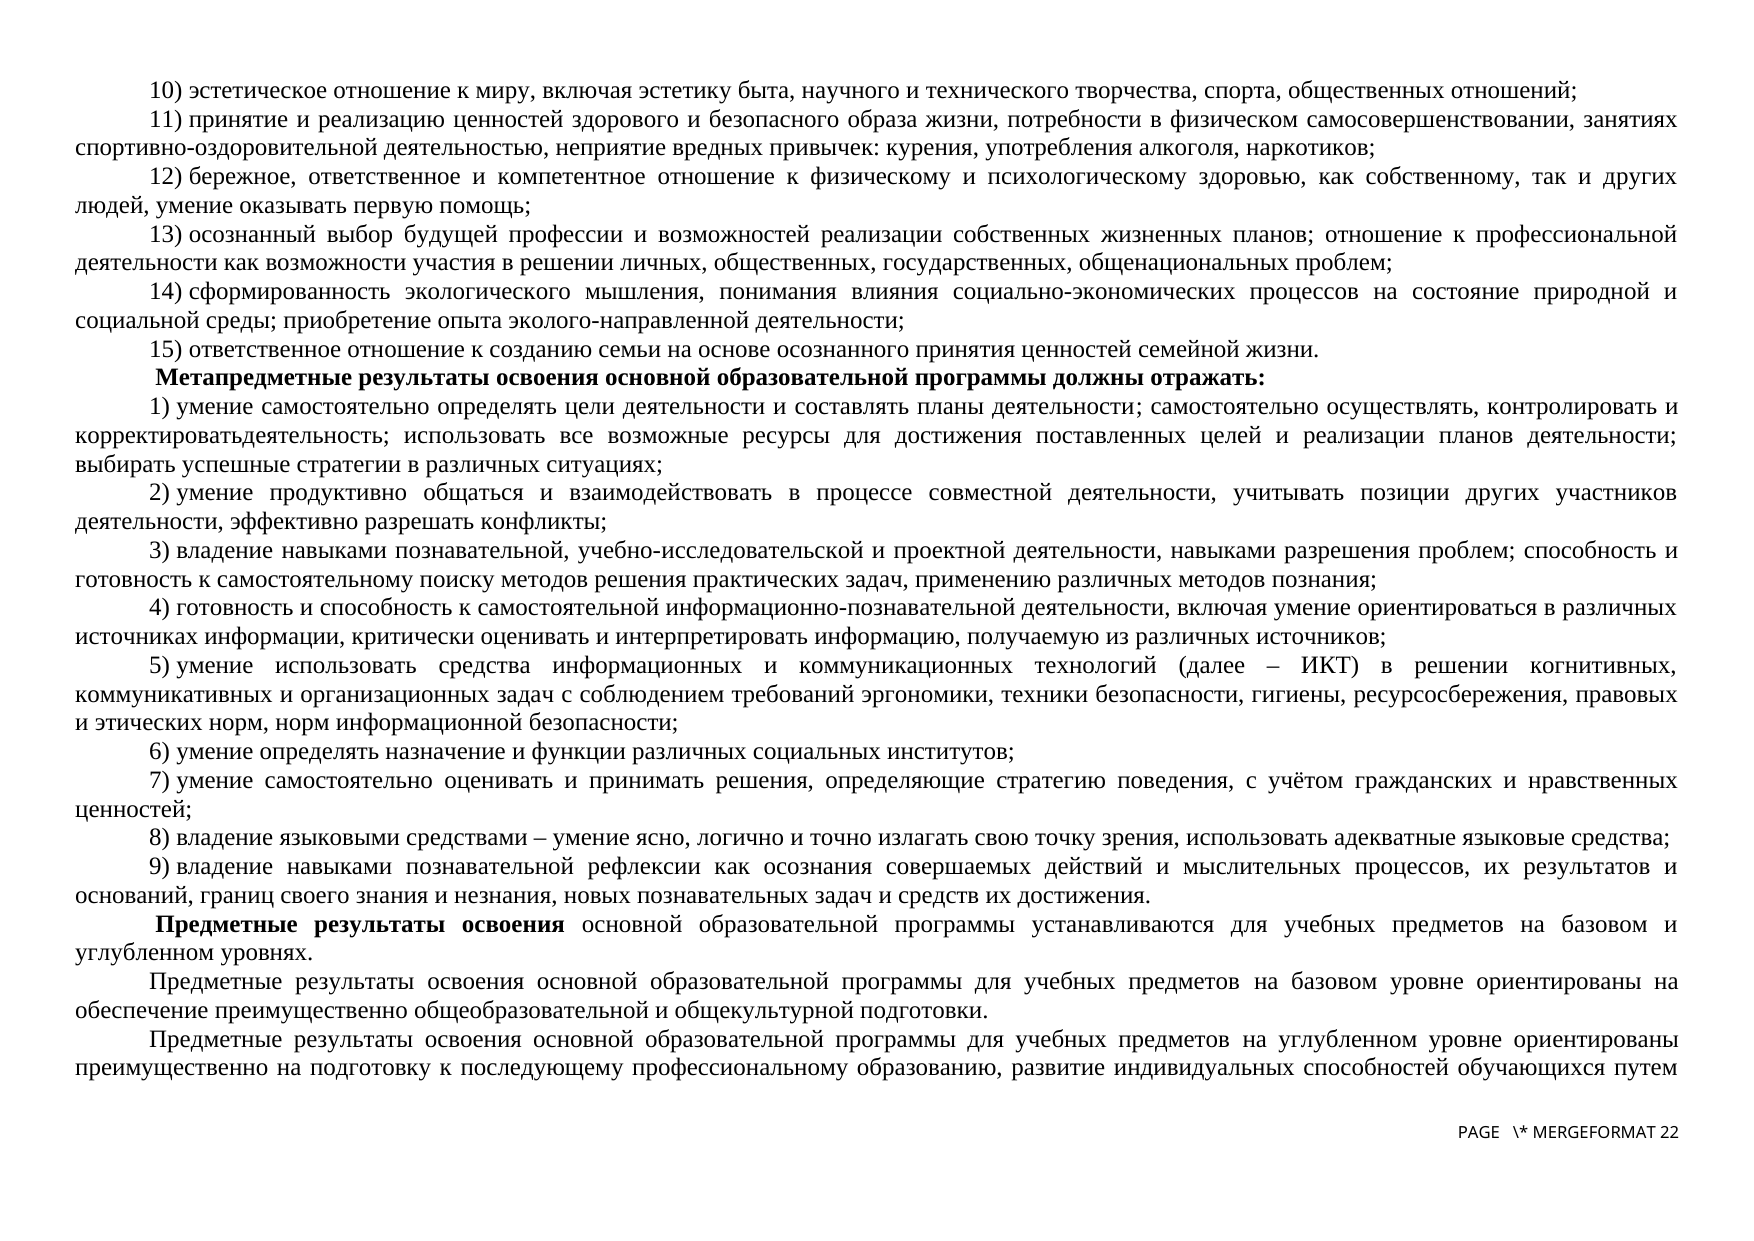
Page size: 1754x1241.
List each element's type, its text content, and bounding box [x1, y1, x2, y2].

text 5) умение использовать средства информационных и коммуникационных технологий (далее – ИКТ) в решении когнитивных, коммуникативных и организационных задач с соблюдением требований эргономики, техники безопасности, гигиены, ресурсосбережения, правовых и этических норм, норм информационной безопасности; [75, 650, 1679, 736]
text 15) ответственное отношение к созданию семьи на основе осознанного принятия ценностей семейной жизни. [75, 334, 1679, 362]
text 3) владение навыками познавательной, учебно-исследовательской и проектной деятельности, навыками разрешения проблем; способность и готовность к самостоятельному поиску методов решения практических задач, применению различных методов познания; [75, 535, 1679, 592]
text Предметные результаты освоения основной образовательной программы для учебных предметов на базовом уровне ориентированы на обеспечение преимущественно общеобразовательной и общекультурной подготовки. [75, 966, 1679, 1024]
text 7) умение самостоятельно оценивать и принимать решения, определяющие стратегию поведения, с учётом гражданских и нравственных ценностей; [75, 765, 1679, 822]
text 9) владение навыками познавательной рефлексии как осознания совершаемых действий и мыслительных процессов, их результатов и оснований, границ своего знания и незнания, новых познавательных задач и средств их достижения. [75, 851, 1679, 909]
text Предметные результаты освоения основной образовательной программы устанавливаются для учебных предметов на базовом и углубленном уровнях. [75, 909, 1679, 966]
text 11) принятие и реализацию ценностей здорового и безопасного образа жизни, потребности в физическом самосовершенствовании, занятиях спортивно-оздоровительной деятельностью, неприятие вредных привычек: курения, употребления алкоголя, наркотиков; [75, 104, 1679, 161]
text 2) умение продуктивно общаться и взаимодействовать в процессе совместной деятельности, учитывать позиции других участников деятельности, эффективно разрешать конфликты; [75, 477, 1679, 535]
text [75, 1024, 1679, 1081]
text Метапредметные результаты освоения основной образовательной программы должны отражать: [75, 362, 1679, 391]
text 8) владение языковыми средствами – умение ясно, логично и точно излагать свою точку зрения, использовать адекватные языковые средства; [75, 822, 1679, 851]
text 13) осознанный выбор будущей профессии и возможностей реализации собственных жизненных планов; отношение к профессиональной деятельности как возможности участия в решении личных, общественных, государственных, общенациональных проблем; [75, 219, 1679, 276]
text 12) бережное, ответственное и компетентное отношение к физическому и психологическому здоровью, как собственному, так и других людей, умение оказывать первую помощь; [75, 161, 1679, 219]
text 6) умение определять назначение и функции различных социальных институтов; [75, 736, 1679, 765]
text 14) сформированность экологического мышления, понимания влияния социально-экономических процессов на состояние природной и социальной среды; приобретение опыта эколого-направленной деятельности; [75, 276, 1679, 334]
text 10) эстетическое отношение к миру, включая эстетику быта, научного и технического творчества, спорта, общественных отношений; [75, 75, 1679, 104]
text 1) умение самостоятельно определять цели деятельности и составлять планы деятельности; самостоятельно осуществлять, контролировать и корректироватьдеятельность; использовать все возможные ресурсы для достижения поставленных целей и реализации планов деятельности; выбирать успешные стратегии в различных ситуациях; [75, 391, 1679, 477]
text 4) готовность и способность к самостоятельной информационно-познавательной деятельности, включая умение ориентироваться в различных источниках информации, критически оценивать и интерпретировать информацию, получаемую из различных источников; [75, 592, 1679, 650]
